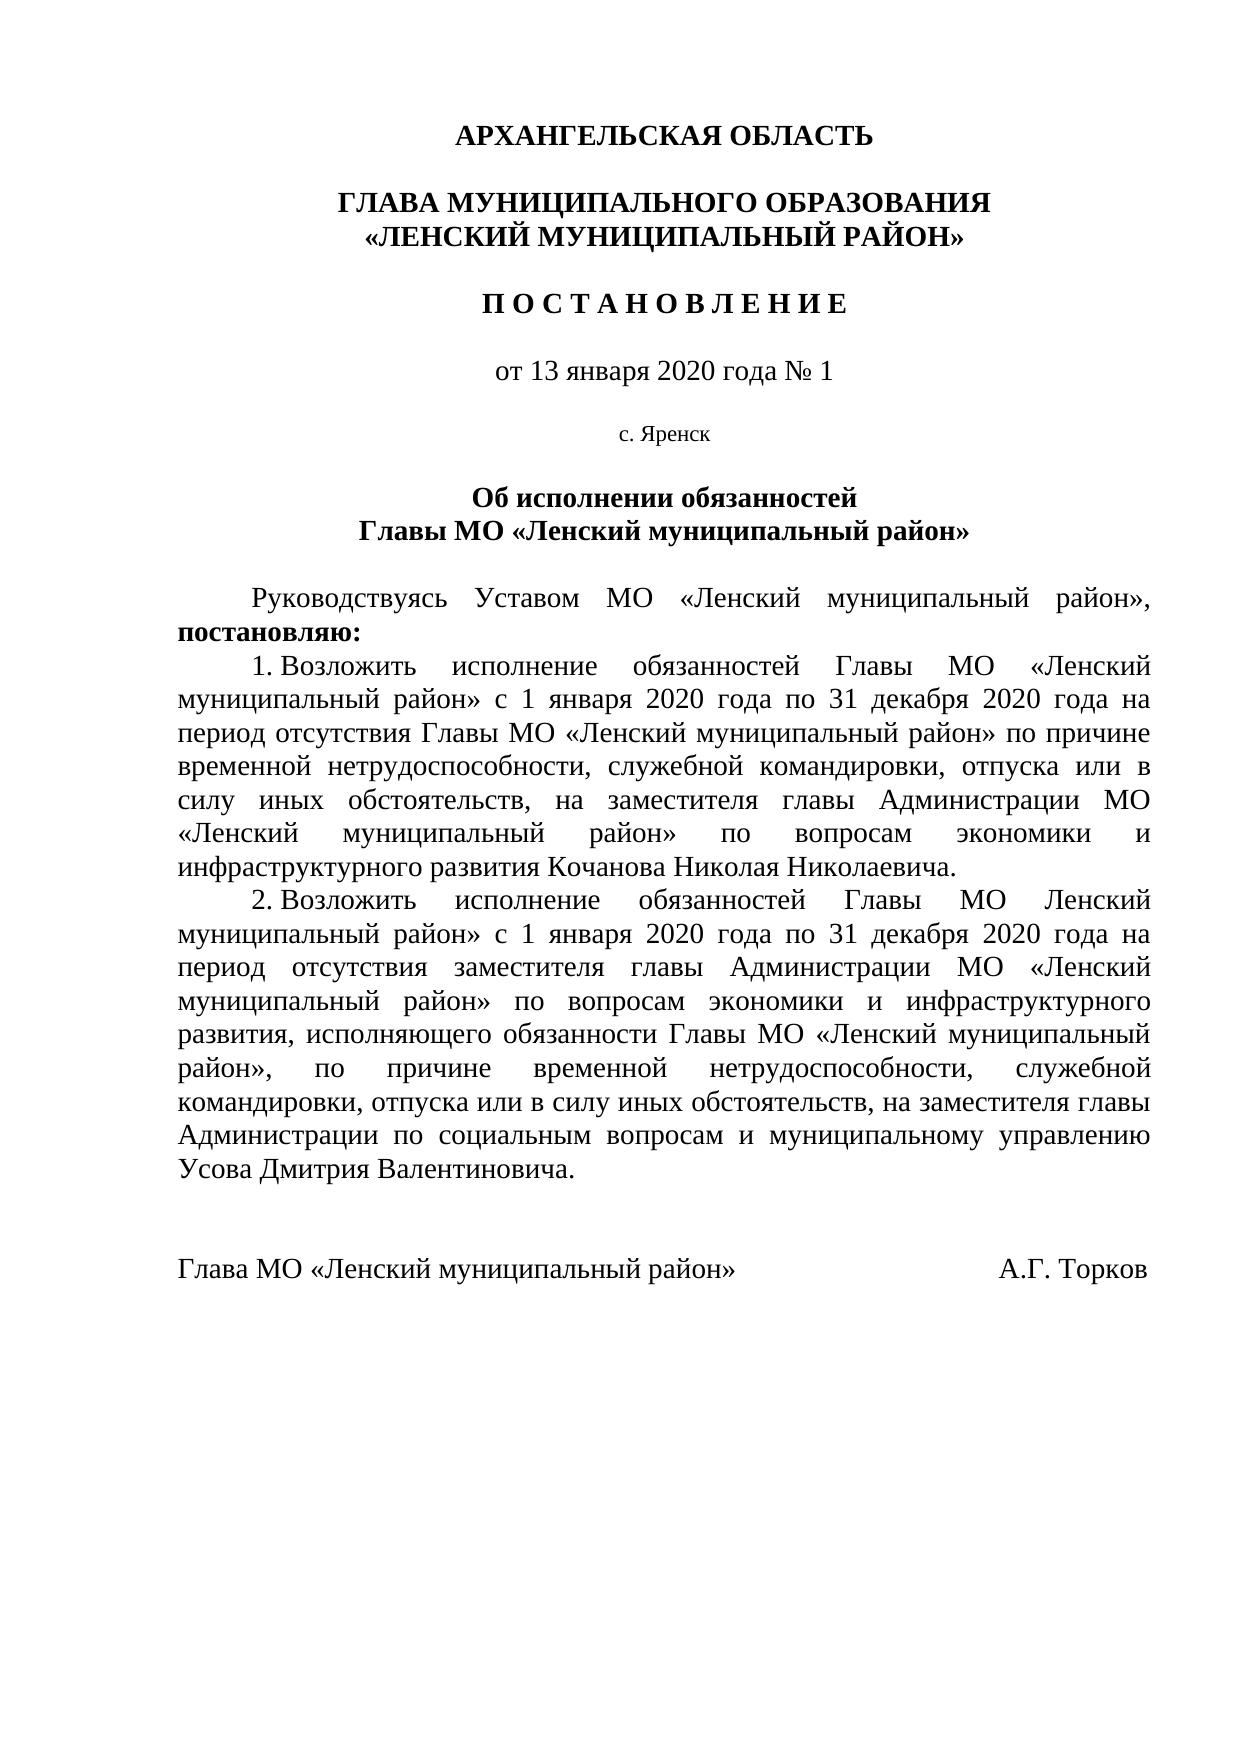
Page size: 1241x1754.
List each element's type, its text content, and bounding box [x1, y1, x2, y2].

text Главы МО «Ленский муниципальный район» [177, 513, 1152, 547]
list Возложить исполнение обязанностей Главы МО Ленский муниципальный район» с 1 января 2020 года по 31 декабря 2020 года на период отсутствия заместителя главы Администрации МО «Ленский муниципальный район» по вопросам экономики и инфраструктурного развития, исполняющего обязанности Главы МО «Ленский муниципальный район», по причине временной нетрудоспособности, служебной командировки, отпуска или в силу иных обстоятельств, на заместителя главы Администрации по социальным вопросам и муниципальному управлению Усова Дмитрия Валентиновича. [177, 882, 1152, 1184]
text Глава МО «Ленский муниципальный район» А.Г. Торков [177, 1251, 1152, 1285]
list Возложить исполнение обязанностей Главы МО «Ленский муниципальный район» с 1 января 2020 года по 31 декабря 2020 года на период отсутствия Главы МО «Ленский муниципальный район» по причине временной нетрудоспособности, служебной командировки, отпуска или в силу иных обстоятельств, на заместителя главы Администрации МО «Ленский муниципальный район» по вопросам экономики и инфраструктурного развития Кочанова Николая Николаевича. [177, 648, 1152, 882]
text П О С Т А Н О В Л Е Н И Е [177, 286, 1152, 319]
text Об исполнении обязанностей [177, 480, 1152, 513]
text «ЛЕНСКИЙ МУНИЦИПАЛЬНЫЙ РАЙОН» [177, 219, 1152, 252]
text Руководствуясь Уставом МО «Ленский муниципальный район», постановляю: [177, 581, 1152, 648]
text ГЛАВА МУНИЦИПАЛЬНОГО ОБРАЗОВАНИЯ [177, 185, 1152, 219]
text АРХАНГЕЛЬСКАЯ ОБЛАСТЬ [177, 118, 1152, 152]
text с. Яренск [177, 420, 1152, 446]
text от 13 января 2020 года № 1 [177, 353, 1152, 386]
